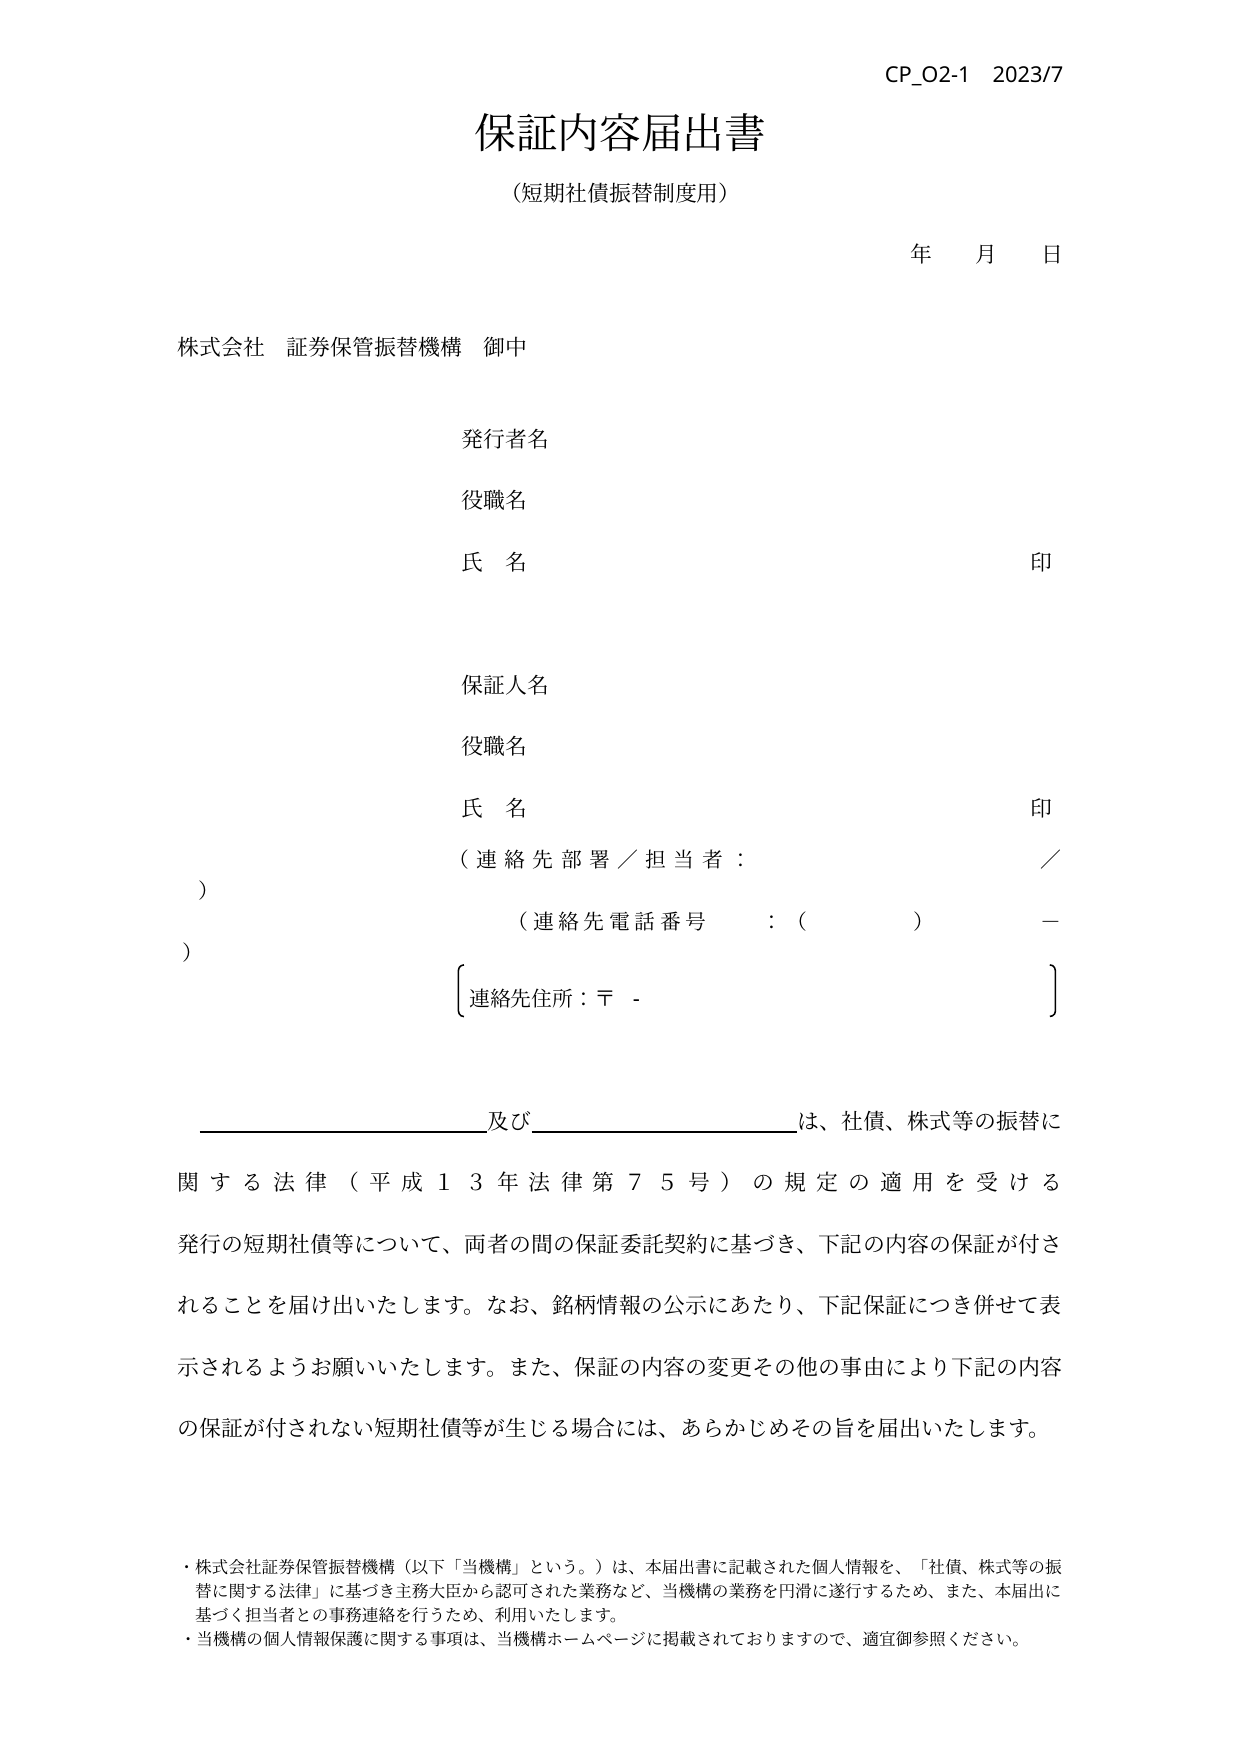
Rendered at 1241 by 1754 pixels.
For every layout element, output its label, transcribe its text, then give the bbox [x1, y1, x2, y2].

text 役職名 [177, 468, 1063, 530]
text 保証内容届出書 [177, 100, 1063, 161]
text 及び は、社債、株式等の振替に関する法律（平成１３年法律第７５号）の規定の適用を受ける 発行の短期社債等について、両者の間の保証委託契約に基づき、下記の内容の保証が付されることを届け出いたします。なお、銘柄情報の公示にあたり、下記保証につき併せて表示されるようお願いいたします。また、保証の内容の変更その他の事由により下記の内容の保証が付されない短期社債等が生じる場合には、あらかじめその旨を届出いたします。 [177, 1089, 1063, 1458]
text （短期社債振替制度用） [177, 161, 1063, 223]
text （連絡先部署／担当者： ／ ） [177, 843, 1063, 905]
text 保証人名 [177, 653, 1063, 714]
text （連絡先電話番号 ：（ ） － ） [177, 905, 1063, 966]
text 連絡先住所：〒 - [177, 966, 1063, 1028]
text 役職名 [177, 714, 1063, 776]
text 発行者名 [177, 407, 1063, 468]
text 年 月 日 [177, 223, 1063, 284]
text 氏 名 印 [177, 530, 1063, 591]
text 氏 名 印 [177, 776, 1063, 837]
text 株式会社 証券保管振替機構 御中 [177, 315, 1063, 376]
